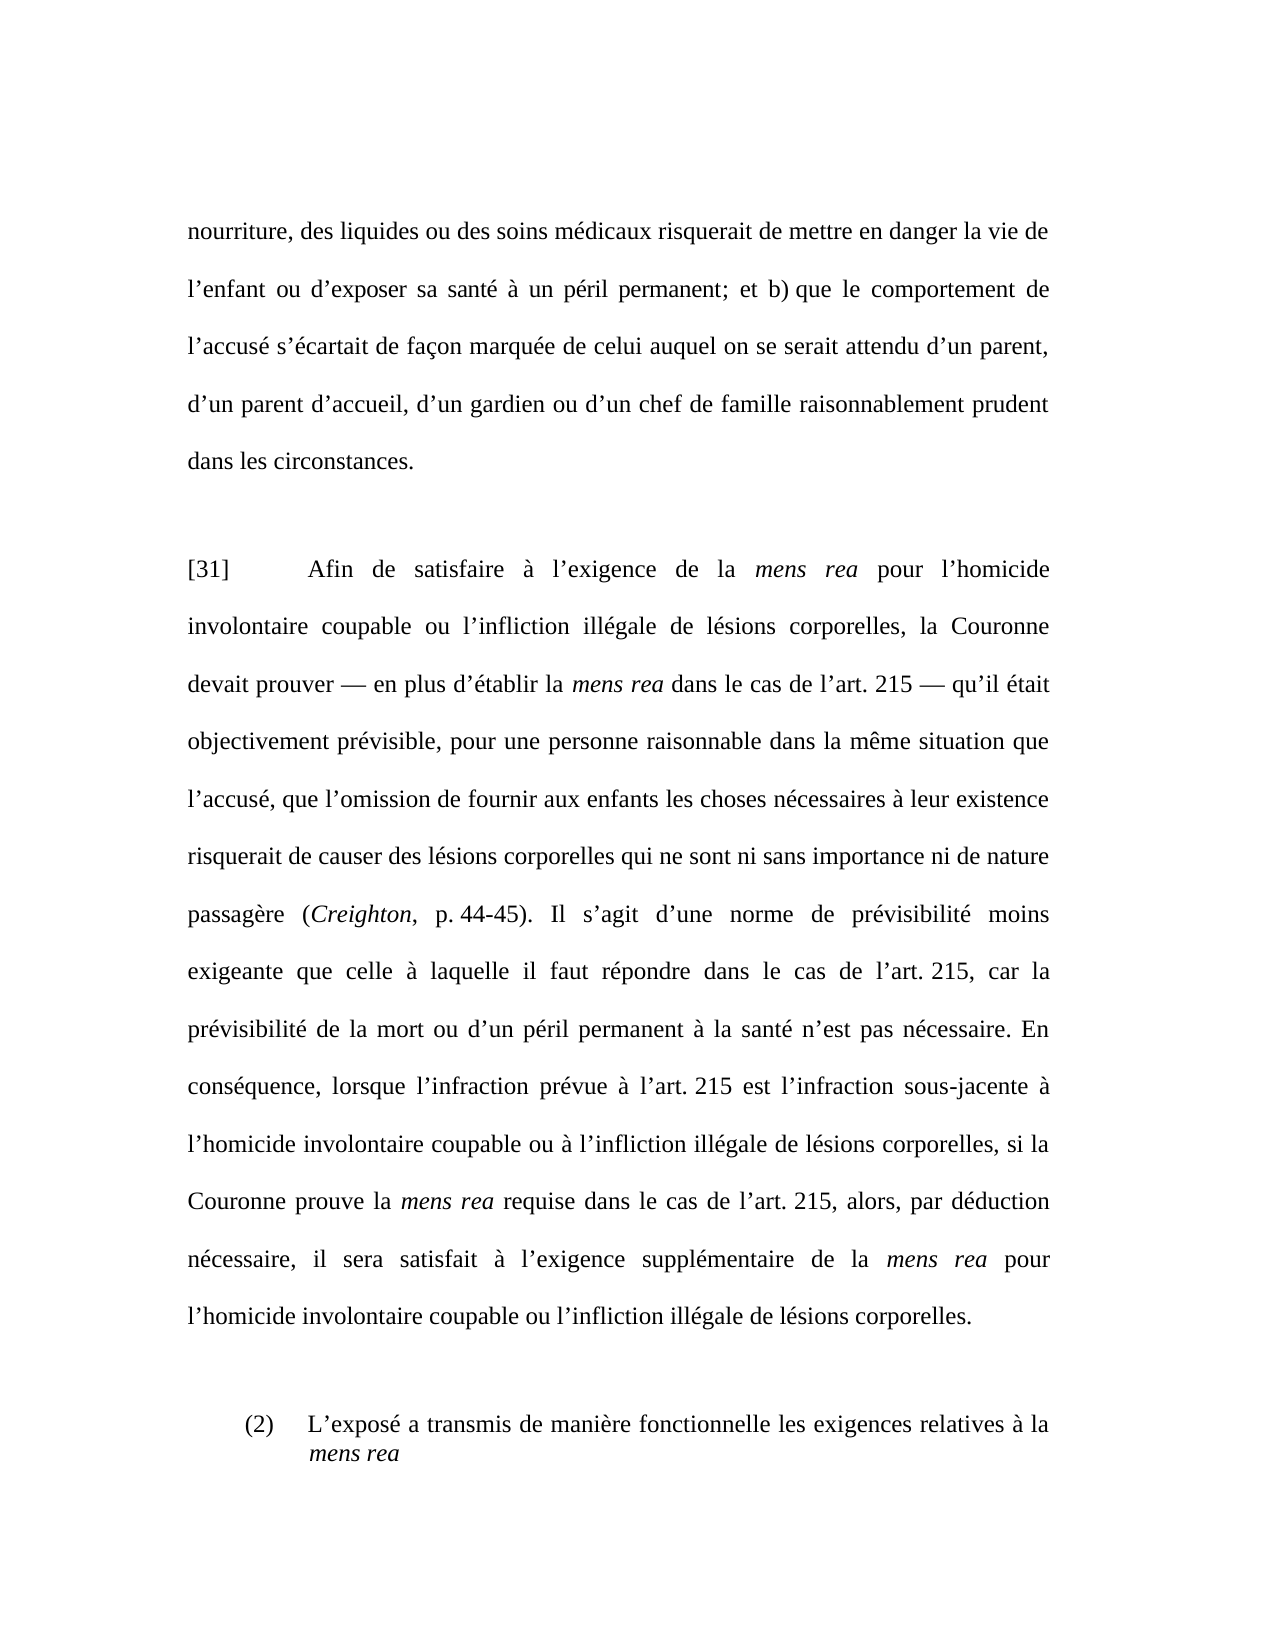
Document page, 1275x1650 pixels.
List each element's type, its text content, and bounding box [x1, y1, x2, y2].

title L’exposé a transmis de manière fonctionnelle les exigences relatives à la mens rea [244, 1409, 1050, 1466]
text Afin de satisfaire à l’exigence de la mens rea pour l’homicide involontaire coupable ou l’infliction illégale de lésions corporelles, la Couronne devait prouver — en plus d’établir la mens rea dans le cas de l’art. 215 — qu’il était objectivement prévisible, pour une personne raisonnable dans la même situation que l’accusé, que l’omission de fournir aux enfants les choses nécessaires à leur existence risquerait de causer des lésions corporelles qui ne sont ni sans importance ni de nature passagère (Creighton, p. 44-45). Il s’agit d’une norme de prévisibilité moins exigeante que celle à laquelle il faut répondre dans le cas de l’art. 215, car la prévisibilité de la mort ou d’un péril permanent à la santé n’est pas nécessaire. En conséquence, lorsque l’infraction prévue à l’art. 215 est l’infraction sous-jacente à l’homicide involontaire coupable ou à l’infliction illégale de lésions corporelles, si la Couronne prouve la mens rea requise dans le cas de l’art. 215, alors, par déduction nécessaire, il sera satisfait à l’exigence supplémentaire de la mens rea pour l’homicide involontaire coupable ou l’infliction illégale de lésions corporelles. [187, 554, 1050, 1330]
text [187, 216, 1050, 475]
